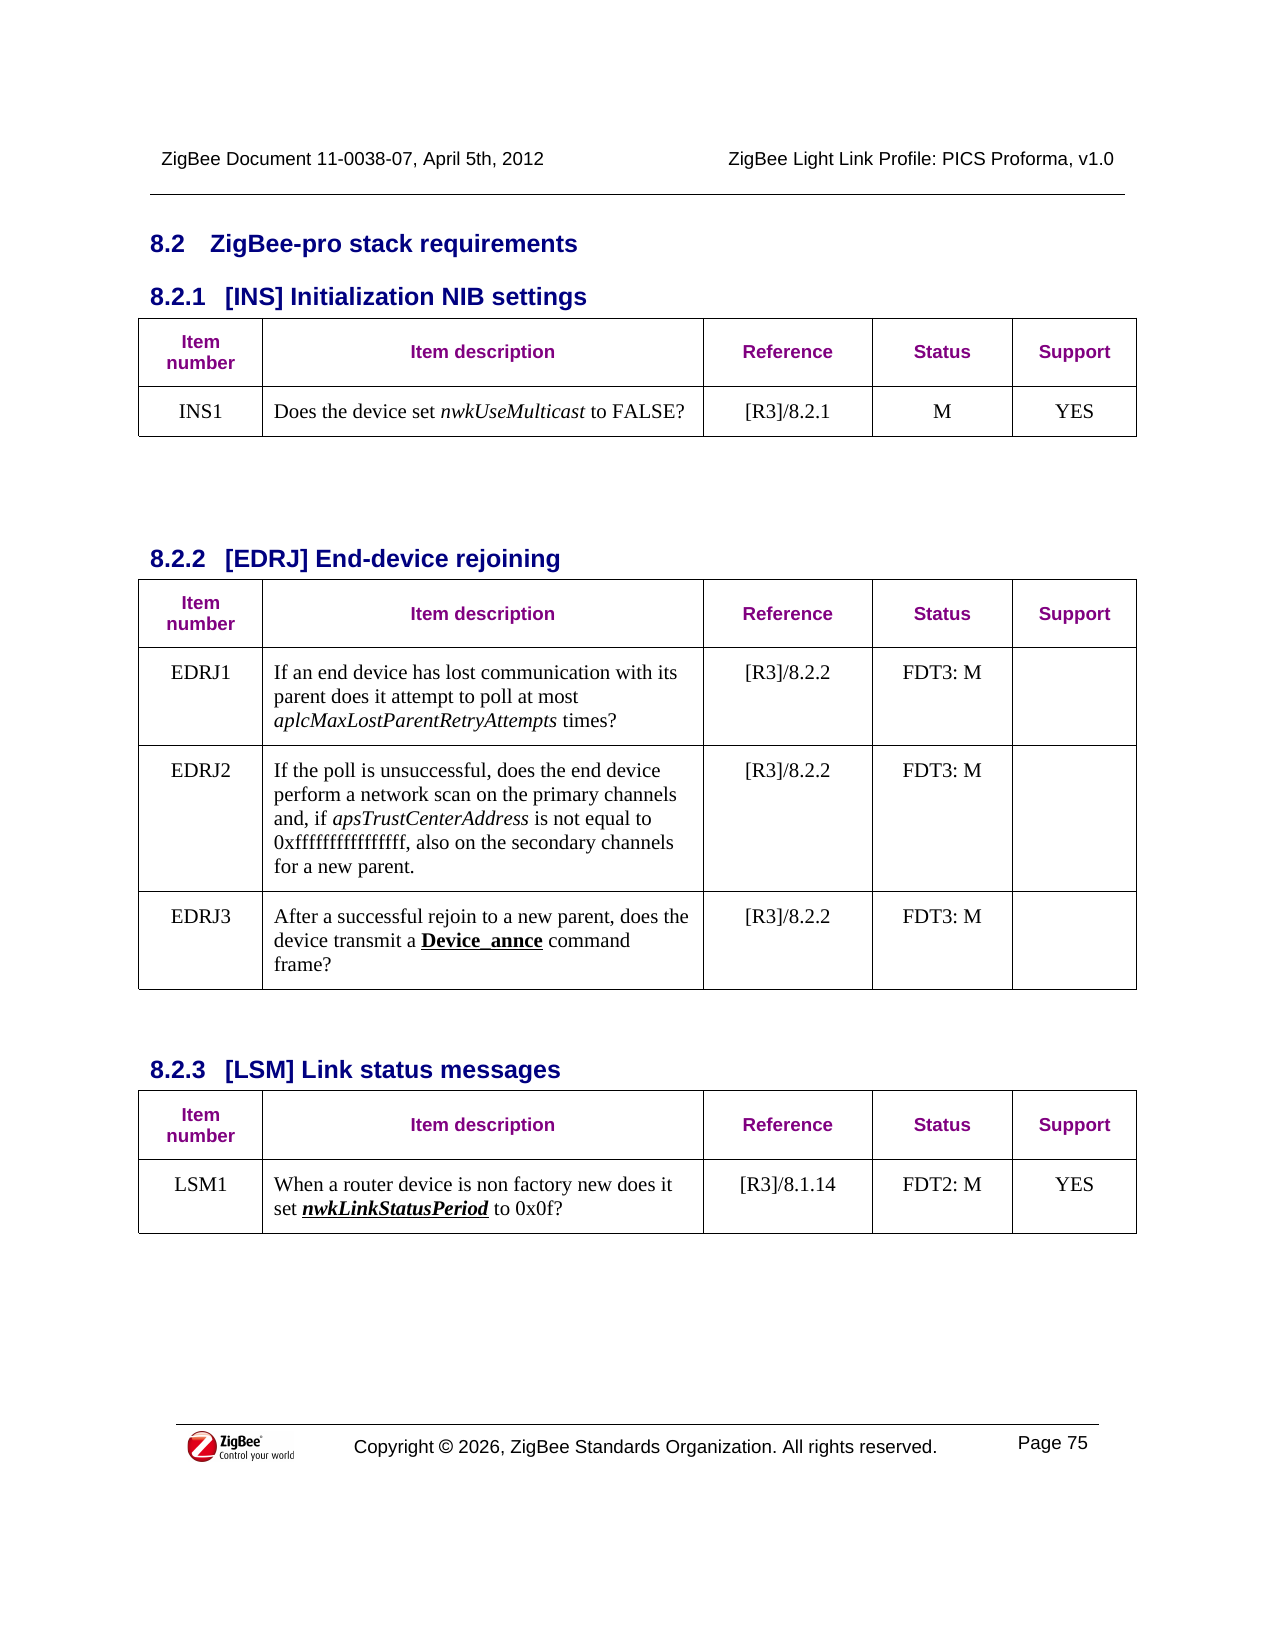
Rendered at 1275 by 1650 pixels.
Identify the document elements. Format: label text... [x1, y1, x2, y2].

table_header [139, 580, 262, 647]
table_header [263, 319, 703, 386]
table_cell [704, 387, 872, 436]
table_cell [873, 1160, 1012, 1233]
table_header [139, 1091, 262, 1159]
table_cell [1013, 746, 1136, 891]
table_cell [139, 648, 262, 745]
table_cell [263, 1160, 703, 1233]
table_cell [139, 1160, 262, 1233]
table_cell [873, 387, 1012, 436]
subtitle [EDRJ] End-device rejoining [150, 544, 1125, 572]
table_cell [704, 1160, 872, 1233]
subtitle ZigBee-pro stack requirements [150, 229, 1125, 257]
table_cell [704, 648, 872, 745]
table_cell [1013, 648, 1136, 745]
subtitle [INS] Initialization NIB settings [150, 282, 1125, 311]
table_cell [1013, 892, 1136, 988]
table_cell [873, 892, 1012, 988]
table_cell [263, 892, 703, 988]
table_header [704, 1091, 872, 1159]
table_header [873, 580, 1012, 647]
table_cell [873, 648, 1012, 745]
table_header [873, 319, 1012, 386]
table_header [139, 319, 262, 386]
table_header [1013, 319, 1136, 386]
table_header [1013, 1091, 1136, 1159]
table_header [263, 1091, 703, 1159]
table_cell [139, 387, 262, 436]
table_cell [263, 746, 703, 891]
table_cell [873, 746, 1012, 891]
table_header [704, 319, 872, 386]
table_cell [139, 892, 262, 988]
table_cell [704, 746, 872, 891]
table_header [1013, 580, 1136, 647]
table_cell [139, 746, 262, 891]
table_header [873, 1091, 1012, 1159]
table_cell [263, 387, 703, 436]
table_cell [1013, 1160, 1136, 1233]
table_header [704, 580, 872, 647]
subtitle [LSM] Link status messages [150, 1055, 1125, 1084]
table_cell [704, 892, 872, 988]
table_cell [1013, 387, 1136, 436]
picture [187, 1431, 294, 1462]
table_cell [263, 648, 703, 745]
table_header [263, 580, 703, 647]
